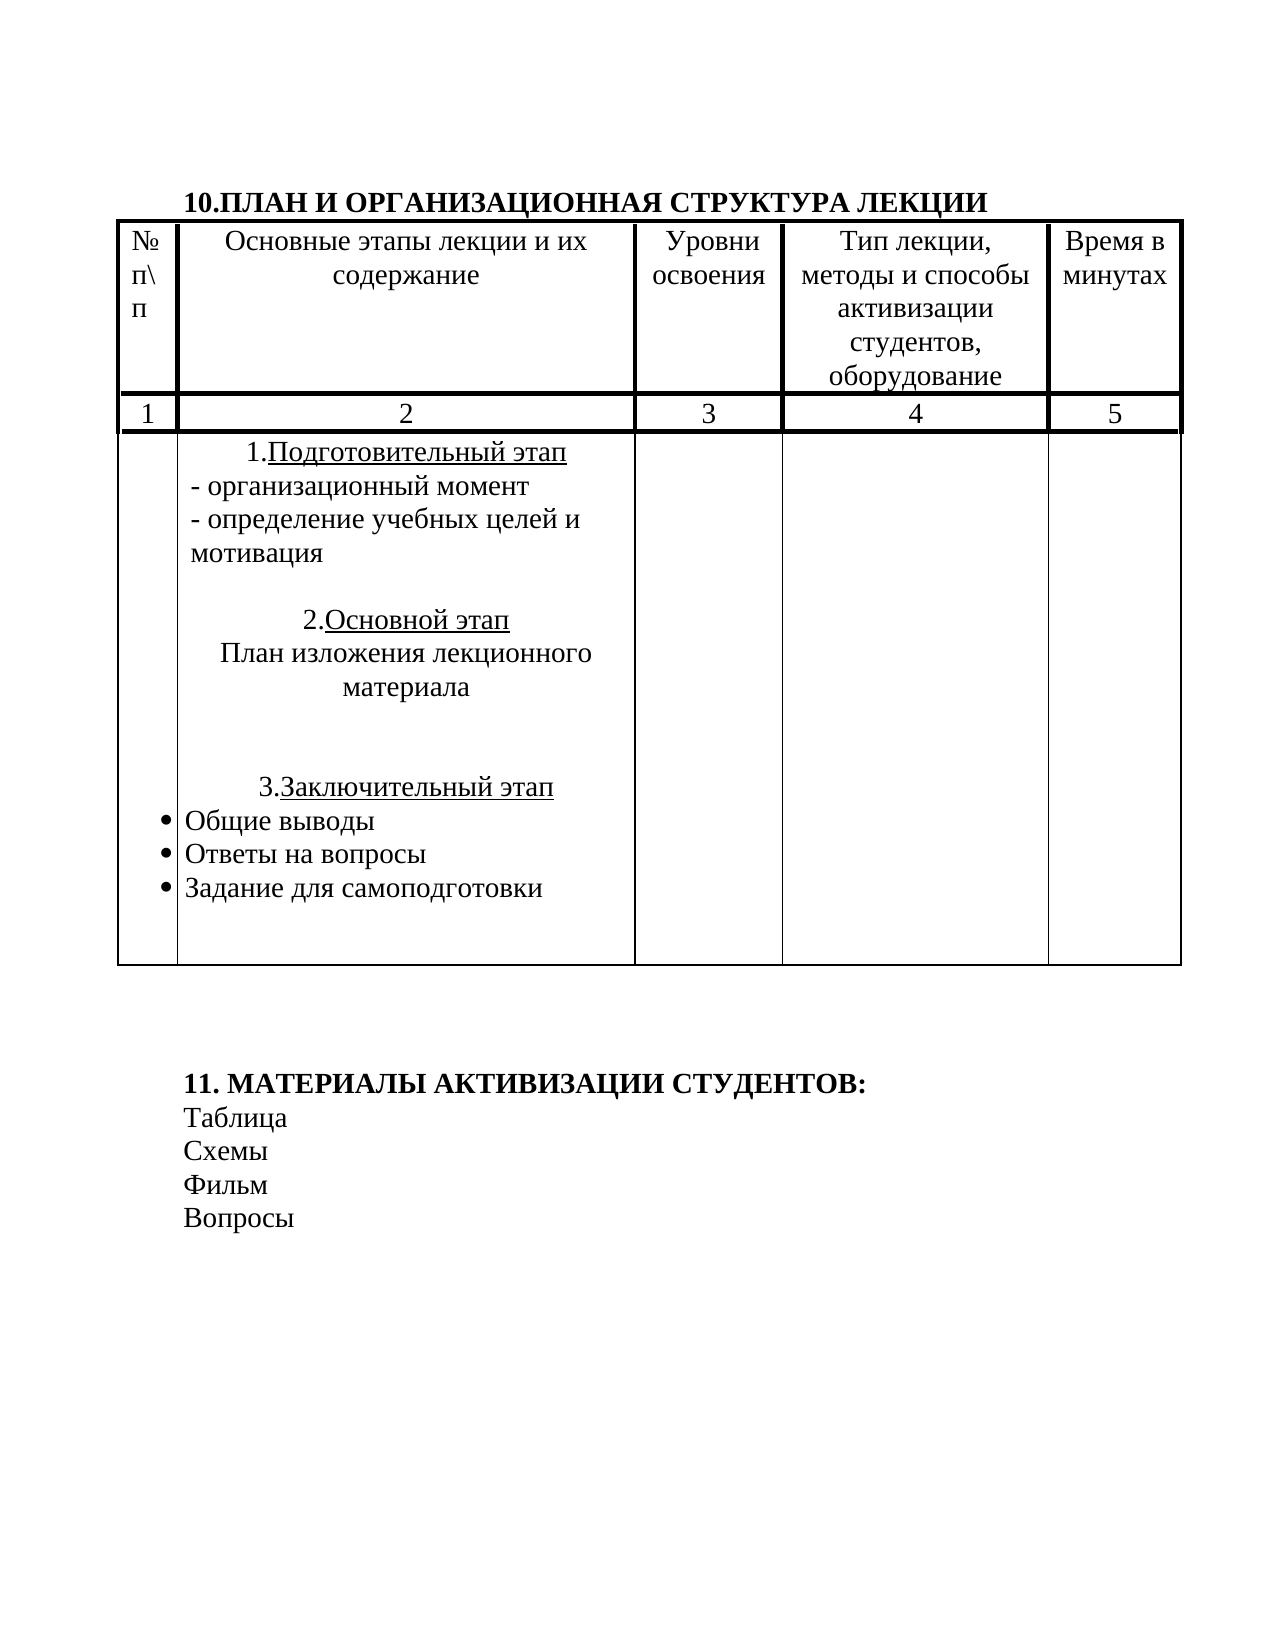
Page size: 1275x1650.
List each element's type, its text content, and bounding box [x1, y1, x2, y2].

table_cell [1049, 429, 1180, 964]
text Вопросы [183, 1200, 1181, 1234]
table_cell [636, 434, 782, 964]
text Таблица [183, 1100, 1181, 1133]
table_cell 1 [120, 392, 175, 429]
table_header Уровни освоения [637, 223, 782, 391]
text Фильм [183, 1167, 1181, 1200]
table_cell 1.Подготовительный этап - организационный момент - определение учебных целей и мотивация 2.Основной этап План изложения лекционного материала 3.Заключительный этап Общие выводы Ответы на вопросы Задание для самоподготовки [178, 434, 634, 964]
table_header Тип лекции, методы и способы активизации студентов, оборудование [785, 223, 1048, 391]
table_cell 4 [785, 396, 1046, 429]
table_cell [783, 434, 1048, 964]
text 11. МАТЕРИАЛЫ АКТИВИЗАЦИИ СТУДЕНТОВ: [183, 1066, 1181, 1100]
text Схемы [183, 1133, 1181, 1167]
table_header Время в минутах [1051, 223, 1179, 391]
table_cell 3 [637, 396, 780, 429]
table_cell 5 [1051, 396, 1179, 429]
table_cell 2 [180, 396, 633, 429]
text 10.ПЛАН И ОРГАНИЗАЦИОННАЯ СТРУКТУРА ЛЕКЦИИ [183, 185, 1181, 219]
table_header №п\п [120, 223, 177, 391]
table_header Основные этапы лекции и их содержание [180, 223, 635, 391]
table_cell [119, 429, 177, 964]
